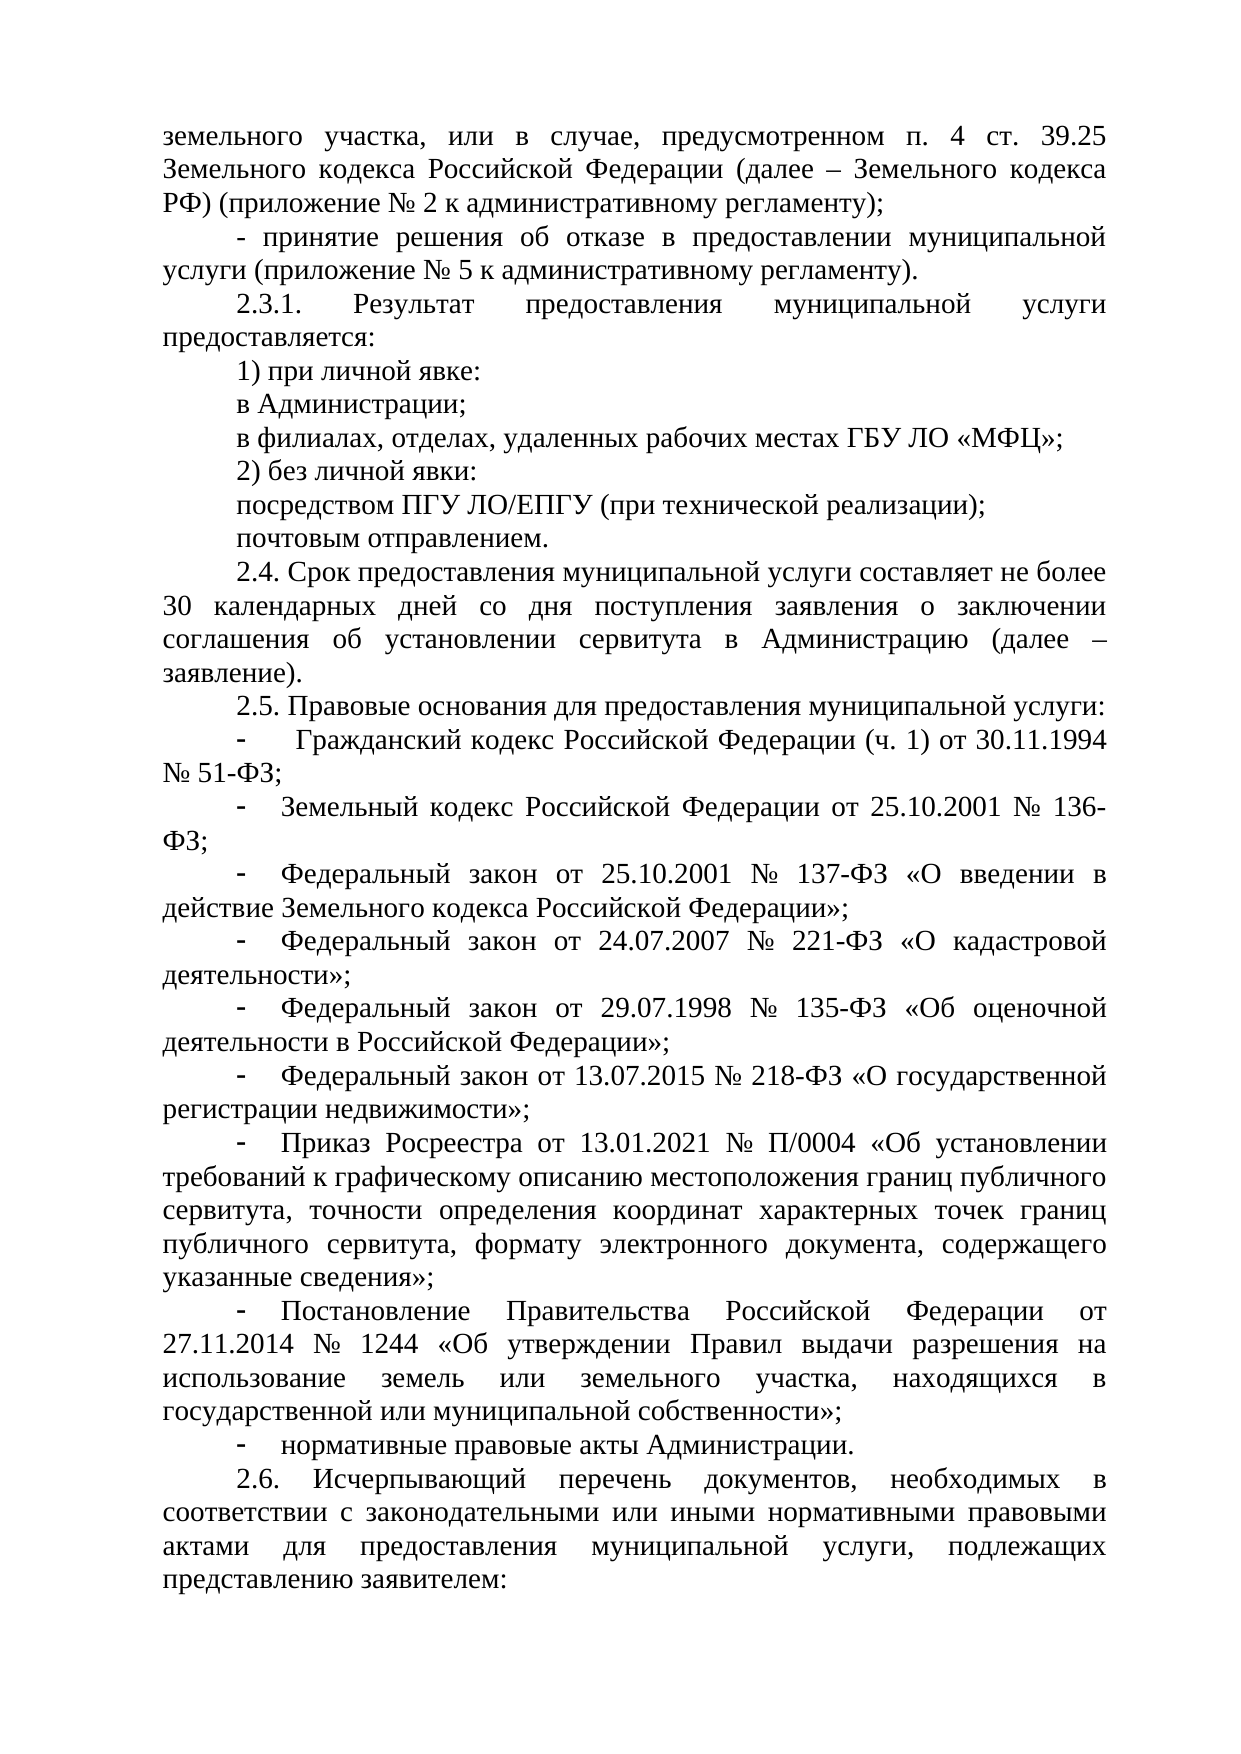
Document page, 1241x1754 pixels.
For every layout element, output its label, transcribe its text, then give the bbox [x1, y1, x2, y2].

text в Администрации; [162, 386, 1107, 420]
list Федеральный закон от 13.07.2015 № 218-ФЗ «О государственной регистрации недвижимости»; [162, 1058, 1107, 1125]
text 2) без личной явки: [162, 453, 1107, 487]
list Федеральный закон от 25.10.2001 № 137-ФЗ «О введении в действие Земельного кодекса Российской Федерации»; [162, 856, 1107, 923]
text в филиалах, отделах, удаленных рабочих местах ГБУ ЛО «МФЦ»; [162, 420, 1107, 453]
list Федеральный закон от 29.07.1998 № 135-ФЗ «Об оценочной деятельности в Российской Федерации»; [162, 991, 1107, 1058]
list Федеральный закон от 24.07.2007 № 221-ФЗ «О кадастровой деятельности»; [162, 923, 1107, 991]
list Земельный кодекс Российской Федерации от 25.10.2001 № 136-ФЗ; [162, 789, 1107, 856]
list Приказ Росреестра от 13.01.2021 № П/0004 «Об установлении требований к графическому описанию местоположения границ публичного сервитута, точности определения координат характерных точек границ публичного сервитута, формату электронного документа, содержащего указанные сведения»; [162, 1125, 1107, 1293]
list Гражданский кодекс Российской Федерации (ч. 1) от 30.11.1994 № 51-ФЗ; [162, 722, 1107, 789]
text 2.3.1. Результат предоставления муниципальной услуги предоставляется: [162, 286, 1107, 353]
list Постановление Правительства Российской Федерации от 27.11.2014 № 1244 «Об утверждении Правил выдачи разрешения на использование земель или земельного участка, находящихся в государственной или муниципальной собственности»; [162, 1293, 1107, 1427]
text 2.6. Исчерпывающий перечень документов, необходимых в соответствии с законодательными или иными нормативными правовыми актами для предоставления муниципальной услуги, подлежащих представлению заявителем: [162, 1461, 1107, 1595]
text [162, 118, 1107, 219]
text - принятие решения об отказе в предоставлении муниципальной услуги (приложение № 5 к административному регламенту). [162, 219, 1107, 286]
text 1) при личной явке: [162, 353, 1107, 386]
list нормативные правовые акты Администрации. [162, 1427, 1107, 1461]
text 2.4. Срок предоставления муниципальной услуги составляет не более 30 календарных дней со дня поступления заявления о заключении соглашения об установлении сервитута в Администрацию (далее – заявление). [162, 554, 1107, 688]
text посредством ПГУ ЛО/ЕПГУ (при технической реализации); [162, 487, 1107, 521]
text почтовым отправлением. [162, 521, 1107, 554]
text 2.5. Правовые основания для предоставления муниципальной услуги: [162, 688, 1107, 722]
